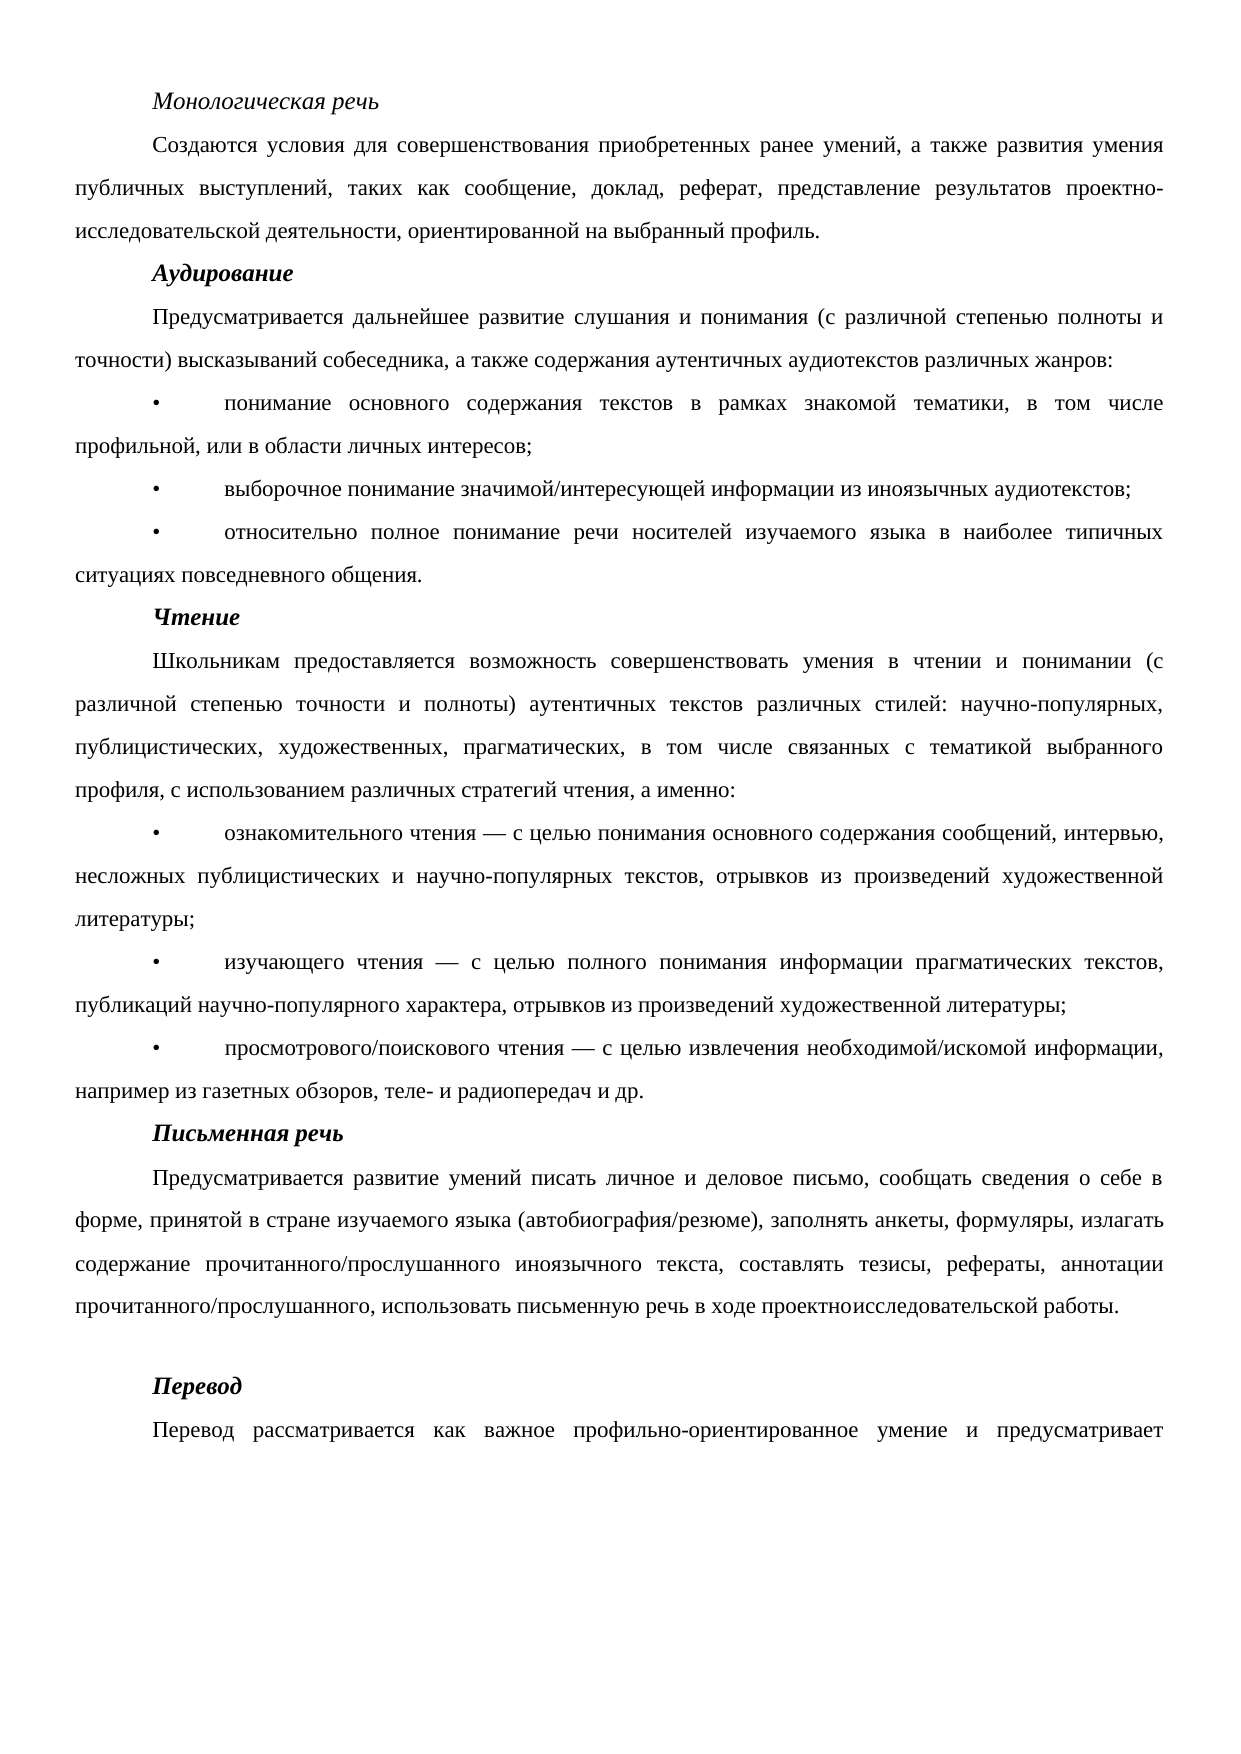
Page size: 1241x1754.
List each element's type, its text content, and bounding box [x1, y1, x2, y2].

text Аудирование [75, 247, 1165, 290]
text Монологическая речь [75, 75, 1165, 118]
text Перевод [75, 1360, 1165, 1403]
text Чтение [75, 591, 1165, 634]
list ознакомительного чтения — с целью понимания основного содержания сообщений, интервью, несложных публицистических и научно-популярных текстов, отрывков из произведений художественной литературы; [75, 806, 1165, 935]
text Школьникам предоставляется возможность совершенствовать умения в чтении и понимании (с различной степенью точности и полноты) аутентичных текстов различных стилей: научно-популярных, публицистических, художественных, прагматических, в том числе связанных с тематикой выбранного профиля, с использованием различных стратегий чтения, а именно: [75, 634, 1165, 806]
list понимание основного содержания текстов в рамках знакомой тематики, в том числе профильной, или в области личных интересов; [75, 376, 1165, 462]
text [75, 1403, 1165, 1446]
text Предусматривается дальнейшее развитие слушания и понимания (с различной степенью полноты и точности) высказываний собеседника, а также содержания аутентичных аудиотекстов различных жанров: [75, 290, 1165, 376]
text Создаются условия для совершенствования приобретенных ранее умений, а также развития умения публичных выступлений, таких как сообщение, доклад, реферат, представление результатов проектно-исследовательской деятельности, ориентированной на выбранный профиль. [75, 118, 1165, 247]
text Письменная речь [75, 1107, 1165, 1151]
list выборочное понимание значимой/интересующей информации из иноязычных аудиотекстов; [75, 462, 1165, 505]
text Предусматривается развитие умений писать личное и деловое письмо, сообщать сведения о себе в форме, принятой в стране изучаемого языка (автобиография/резюме), заполнять анкеты, формуляры, излагать содержание прочитанного/прослушанного иноязычного текста, составлять тезисы, рефераты, аннотации прочитанного/прослушанного, использовать письменную речь в ходе проектноисследовательской работы. [75, 1151, 1165, 1323]
list изучающего чтения — с целью полного понимания информации прагматических текстов, публикаций научно-популярного характера, отрывков из произведений художественной литературы; [75, 935, 1165, 1021]
list относительно полное понимание речи носителей изучаемого языка в наиболее типичных ситуациях повседневного общения. [75, 505, 1165, 591]
list просмотрового/поискового чтения — с целью извлечения необходимой/искомой информации, например из газетных обзоров, теле- и радиопередач и др. [75, 1021, 1165, 1107]
